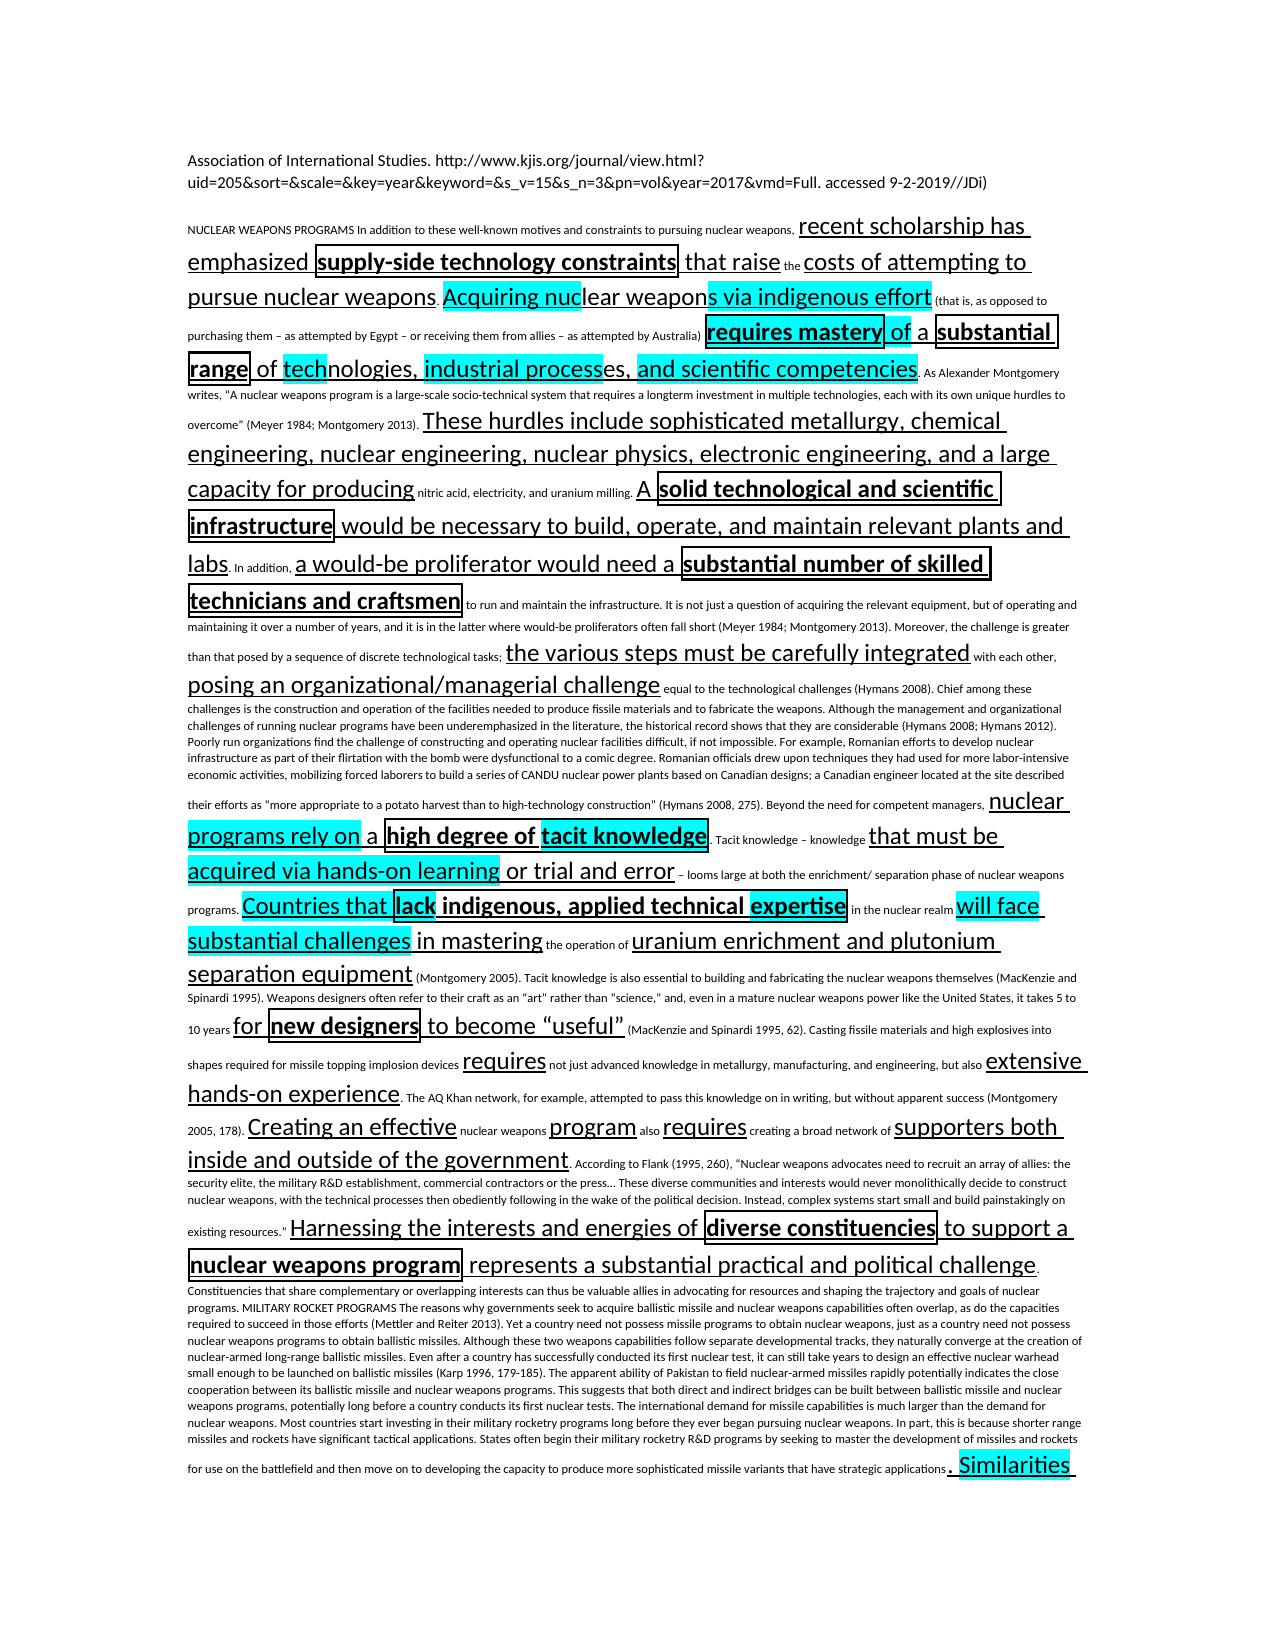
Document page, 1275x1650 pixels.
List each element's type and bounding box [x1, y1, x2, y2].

text [187, 210, 1087, 1480]
text [187, 150, 1087, 192]
